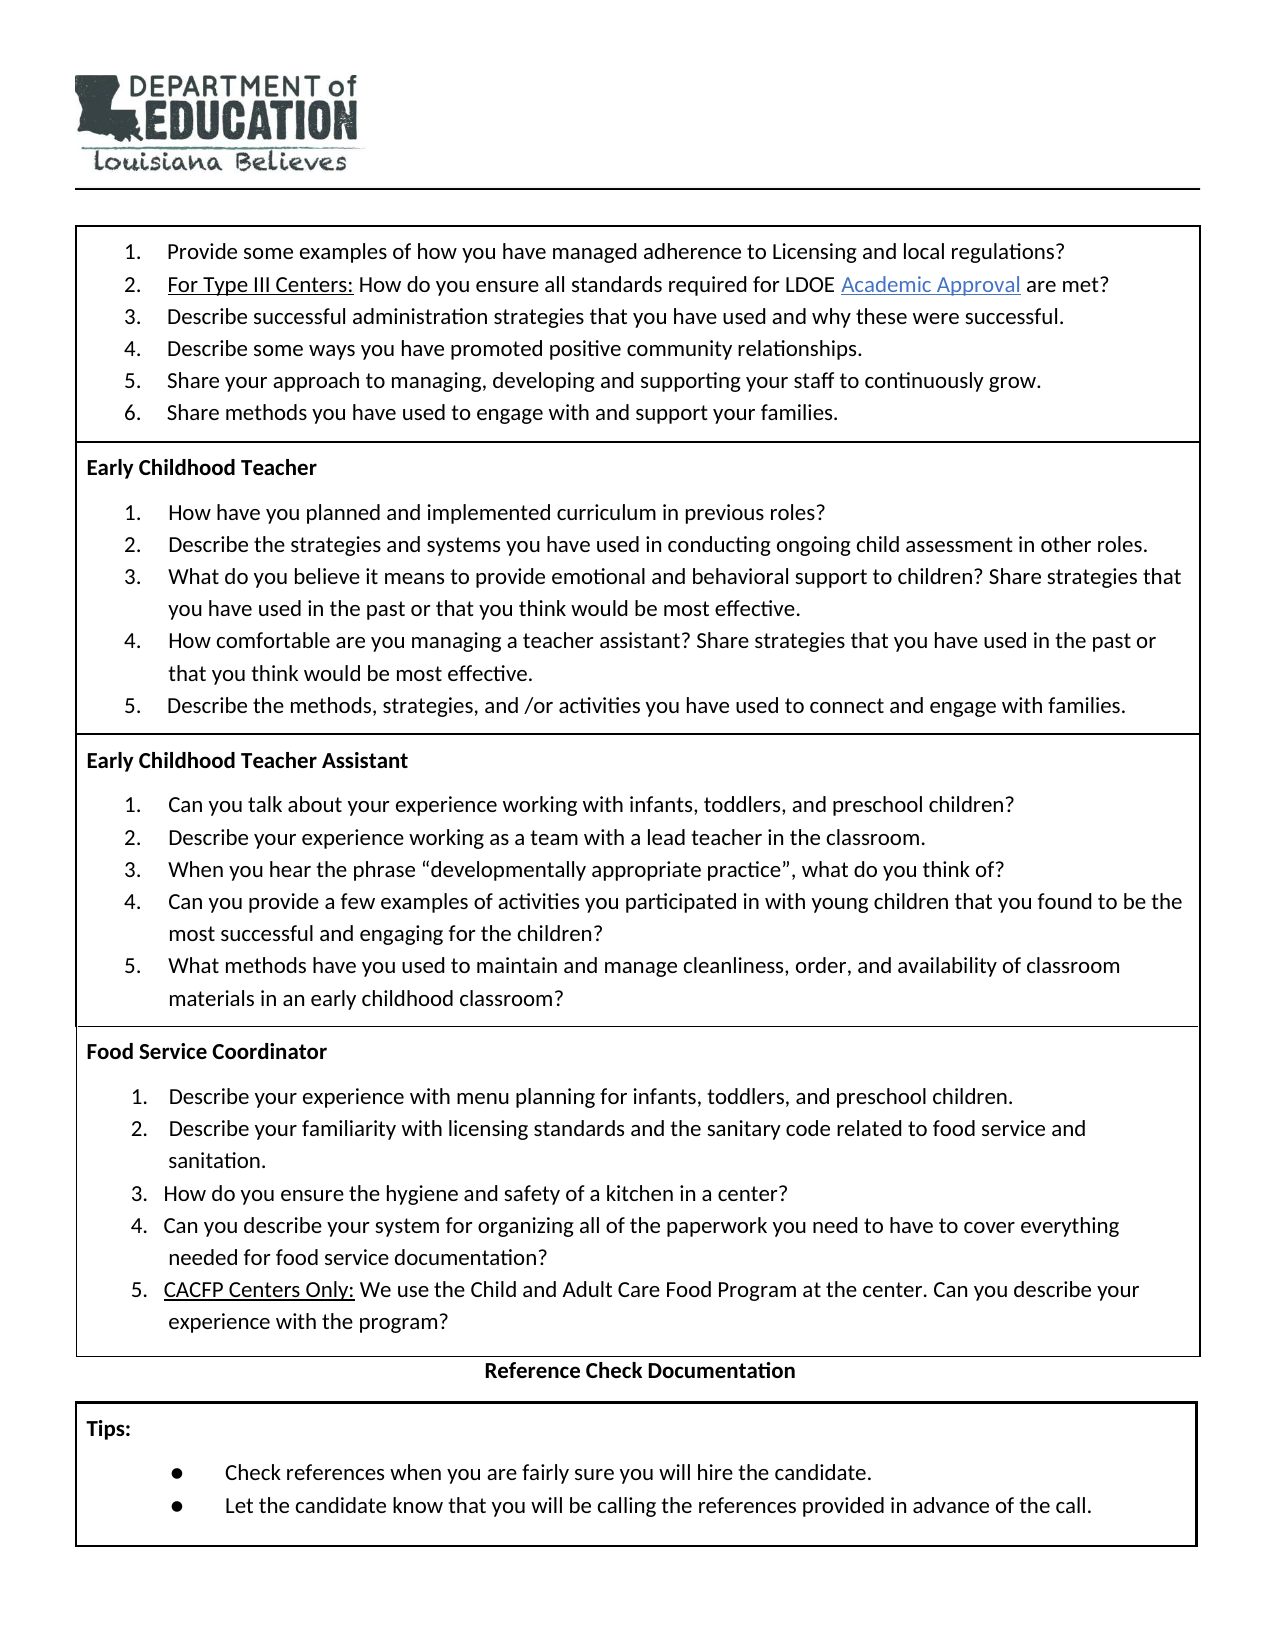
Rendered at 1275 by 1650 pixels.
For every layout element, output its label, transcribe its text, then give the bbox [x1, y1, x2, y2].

text Reference Check Documentation [75, 1357, 1200, 1385]
table_cell Early Childhood Teacher Assistant 1. Can you talk about your experience working with infants, toddlers, and preschool children? 2. Describe your experience working as a team with a lead teacher in the classroom. 3. When you hear the phrase “developmentally appropriate practice”, what do you think of? 4. Can you provide a few examples of activities you participated in with young children that you found to be the most successful and engaging for the children? 5. What methods have you used to maintain and manage cleanliness, order, and availability of classroom materials in an early childhood classroom? [77, 735, 1199, 1026]
table_cell Early Childhood Teacher 1. How have you planned and implemented curriculum in previous roles? 2. Describe the strategies and systems you have used in conducting ongoing child assessment in other roles. 3. What do you believe it means to provide emotional and behavioral support to children? Share strategies that you have used in the past or that you think would be most effective. 4. How comfortable are you managing a teacher assistant? Share strategies that you have used in the past or that you think would be most effective. 5. Describe the methods, strategies, and /or activities you have used to connect and engage with families. [77, 443, 1199, 733]
picture [75, 75, 1200, 190]
table_cell Food Service Coordinator 1. Describe your experience with menu planning for infants, toddlers, and preschool children. 2. Describe your familiarity with licensing standards and the sanitary code related to food service and sanitation. 3. How do you ensure the hygiene and safety of a kitchen in a center? 4. Can you describe your system for organizing all of the paperwork you need to have to cover everything needed for food service documentation? 5. CACFP Centers Only: We use the Child and Adult Care Food Program at the center. Can you describe your experience with the program? [77, 1026, 1199, 1356]
